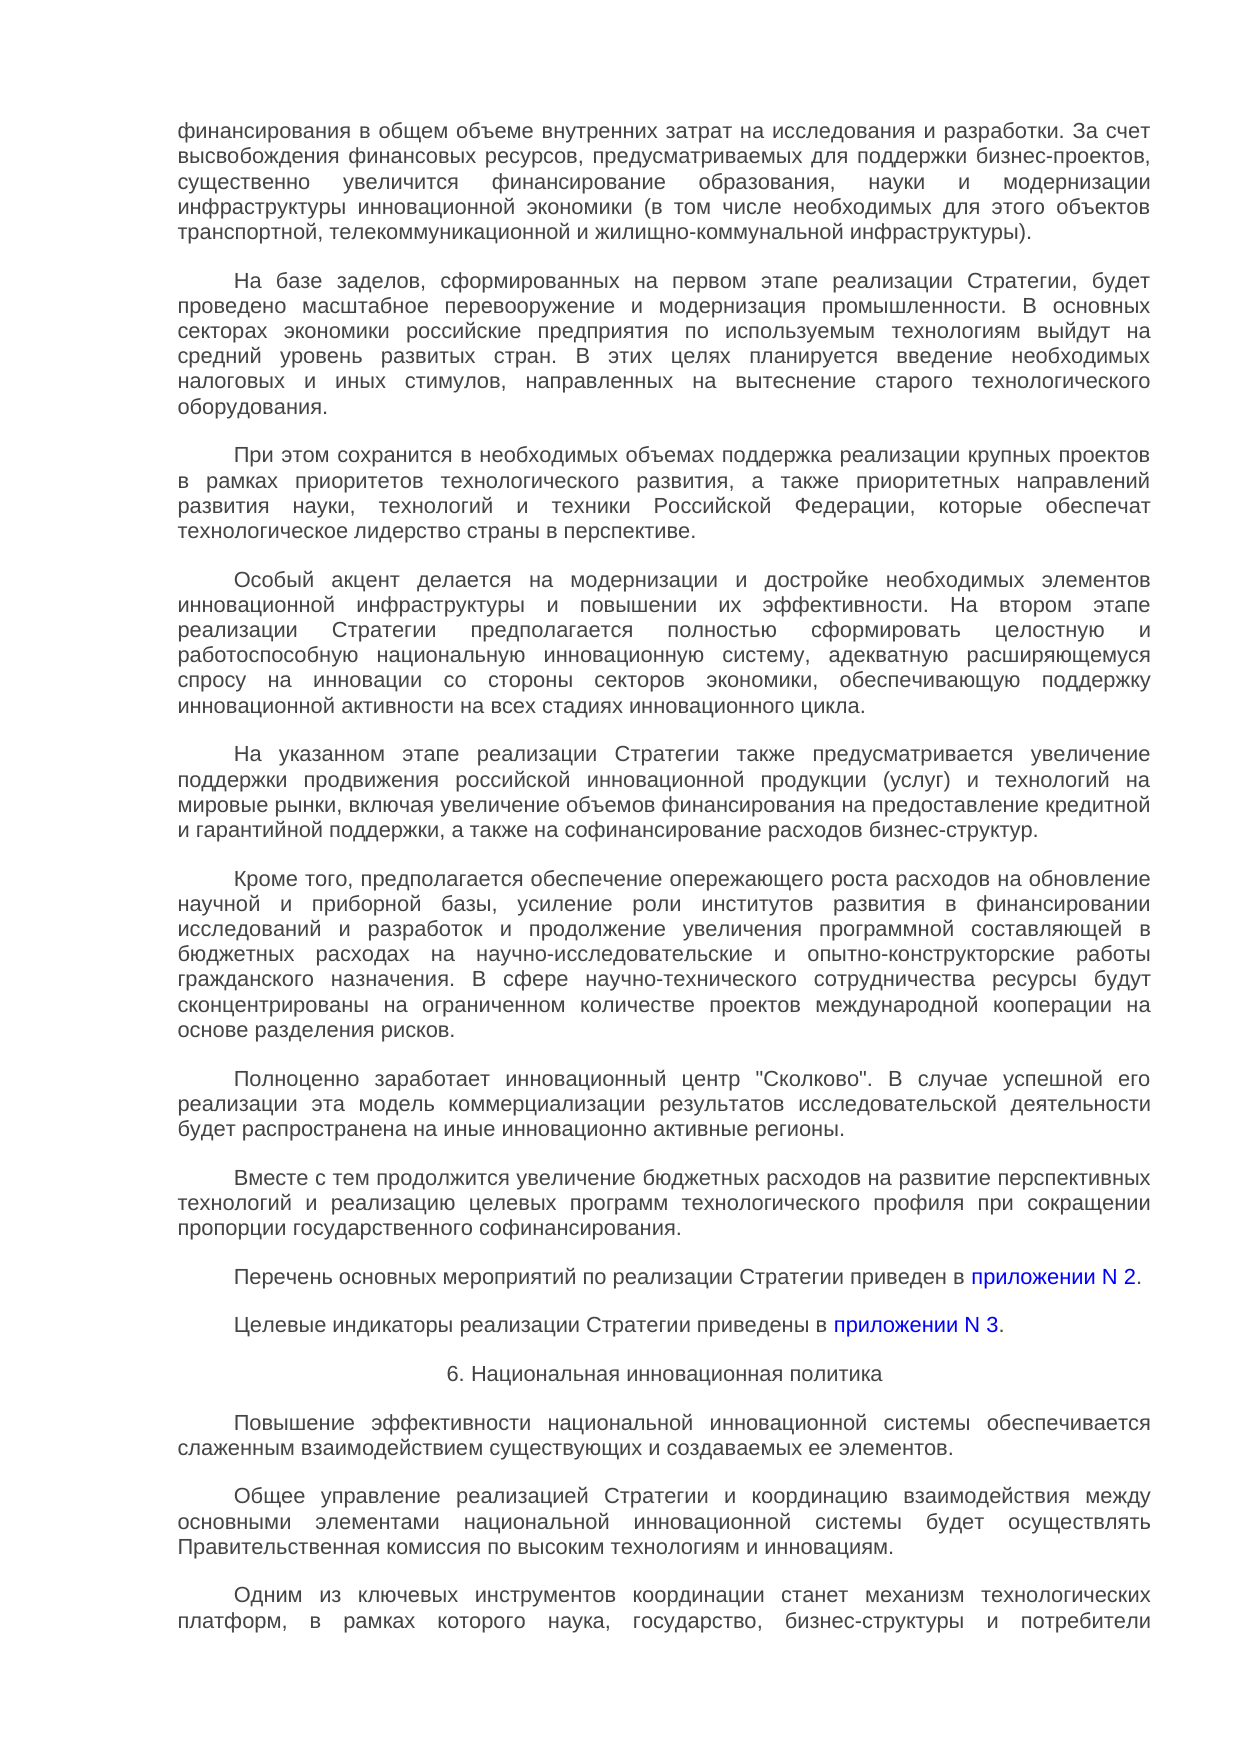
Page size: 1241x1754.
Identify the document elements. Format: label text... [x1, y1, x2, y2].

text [177, 1582, 1152, 1633]
text Перечень основных мероприятий по реализации Стратегии приведен в приложении N 2. [177, 1263, 1152, 1289]
text Полноценно заработает инновационный центр "Сколково". В случае успешной его реализации эта модель коммерциализации результатов исследовательской деятельности будет распространена на иные инновационно активные регионы. [177, 1065, 1152, 1141]
text На указанном этапе реализации Стратегии также предусматривается увеличение поддержки продвижения российской инновационной продукции (услуг) и технологий на мировые рынки, включая увеличение объемов финансирования на предоставление кредитной и гарантийной поддержки, а также на софинансирование расходов бизнес-структур. [177, 741, 1152, 842]
text 6. Национальная инновационная политика [177, 1361, 1152, 1386]
text Вместе с тем продолжится увеличение бюджетных расходов на развитие перспективных технологий и реализацию целевых программ технологического профиля при сокращении пропорции государственного софинансирования. [177, 1164, 1152, 1240]
text Особый акцент делается на модернизации и достройке необходимых элементов инновационной инфраструктуры и повышении их эффективности. На втором этапе реализации Стратегии предполагается полностью сформировать целостную и работоспособную национальную инновационную систему, адекватную расширяющемуся спросу на инновации со стороны секторов экономики, обеспечивающую поддержку инновационной активности на всех стадиях инновационного цикла. [177, 567, 1152, 718]
text Целевые индикаторы реализации Стратегии приведены в приложении N 3. [177, 1312, 1152, 1337]
text Кроме того, предполагается обеспечение опережающего роста расходов на обновление научной и приборной базы, усиление роли институтов развития в финансировании исследований и разработок и продолжение увеличения программной составляющей в бюджетных расходах на научно-исследовательские и опытно-конструкторские работы гражданского назначения. В сфере научно-технического сотрудничества ресурсы будут сконцентрированы на ограниченном количестве проектов международной кооперации на основе разделения рисков. [177, 866, 1152, 1042]
text Повышение эффективности национальной инновационной системы обеспечивается слаженным взаимодействием существующих и создаваемых ее элементов. [177, 1409, 1152, 1460]
text Общее управление реализацией Стратегии и координацию взаимодействия между основными элементами национальной инновационной системы будет осуществлять Правительственная комиссия по высоким технологиям и инновациям. [177, 1483, 1152, 1559]
text При этом сохранится в необходимых объемах поддержка реализации крупных проектов в рамках приоритетов технологического развития, а также приоритетных направлений развития науки, технологий и техники Российской Федерации, которые обеспечат технологическое лидерство страны в перспективе. [177, 442, 1152, 543]
text На базе заделов, сформированных на первом этапе реализации Стратегии, будет проведено масштабное перевооружение и модернизация промышленности. В основных секторах экономики российские предприятия по используемым технологиям выйдут на средний уровень развитых стран. В этих целях планируется введение необходимых налоговых и иных стимулов, направленных на вытеснение старого технологического оборудования. [177, 268, 1152, 419]
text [177, 118, 1152, 244]
